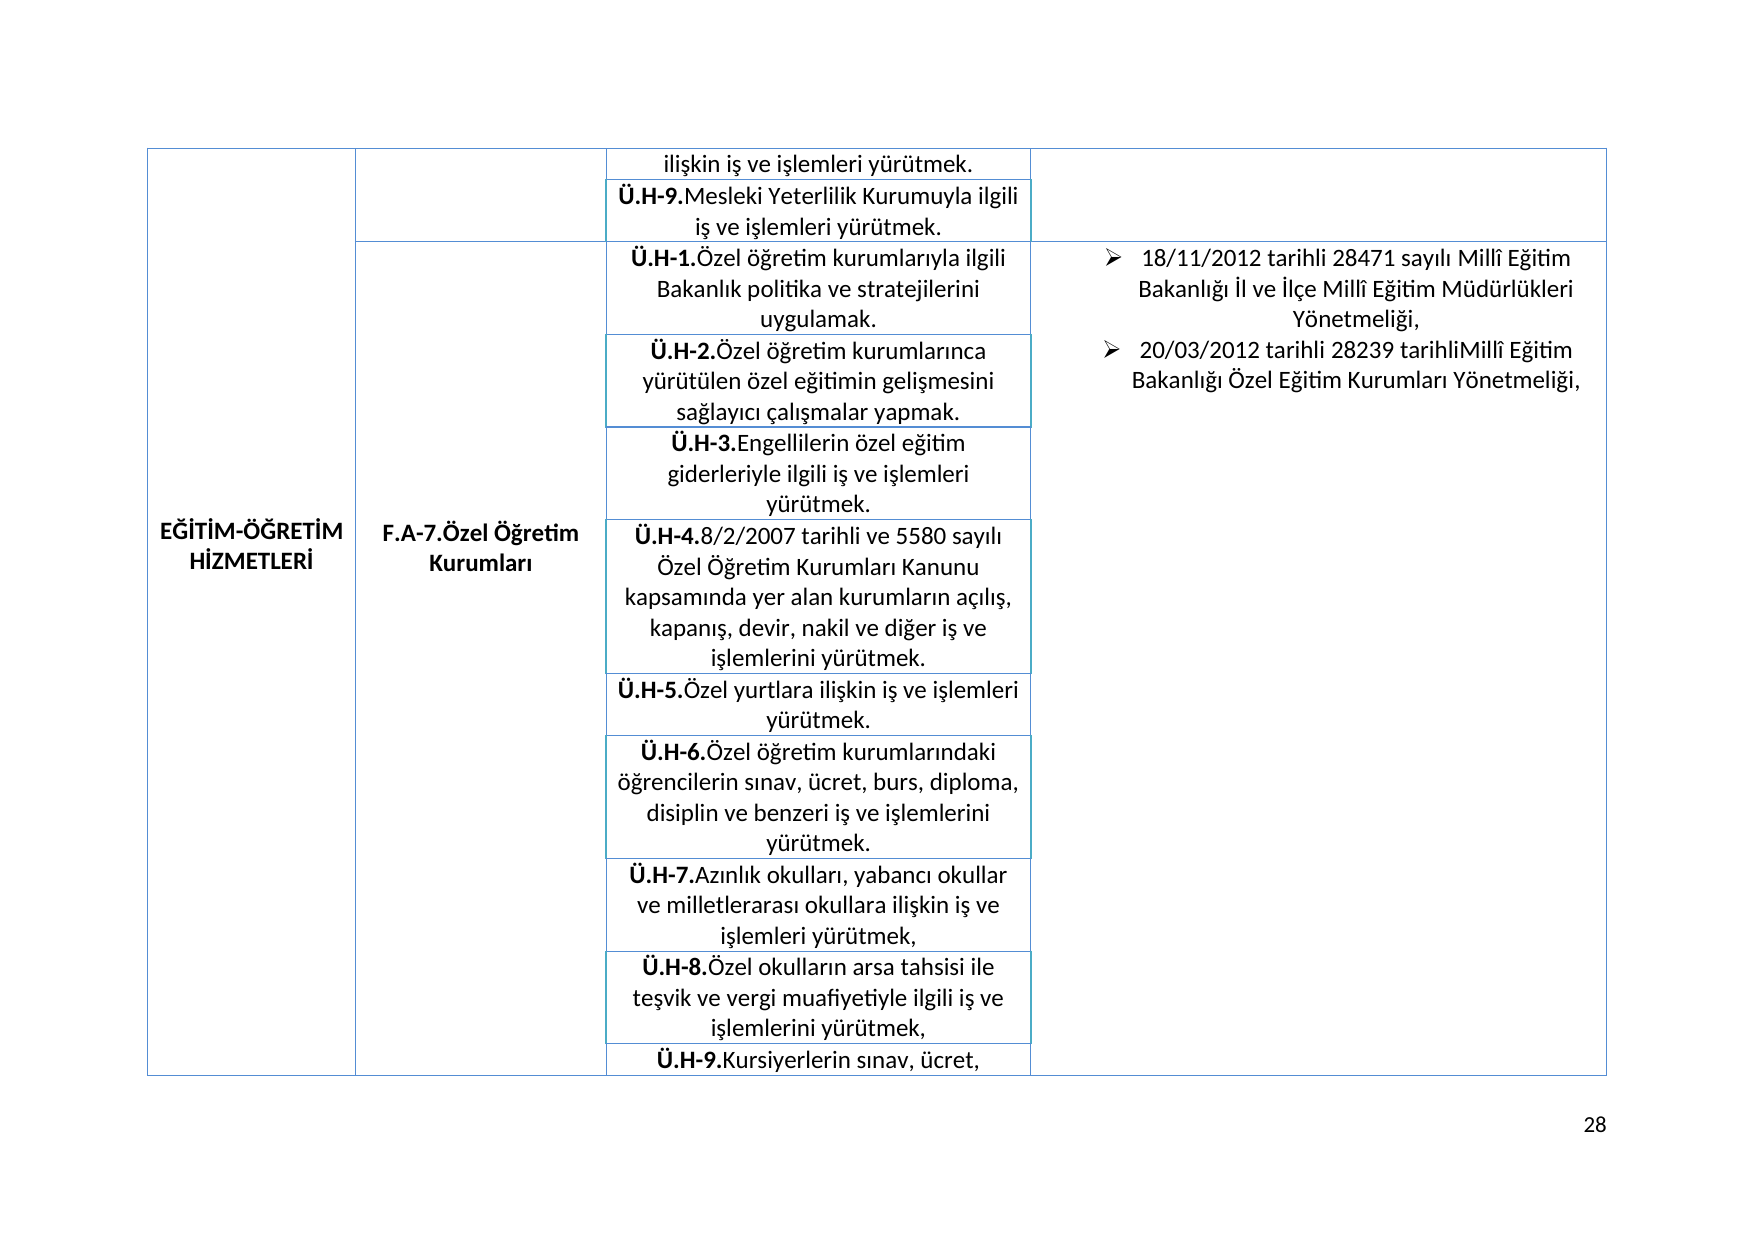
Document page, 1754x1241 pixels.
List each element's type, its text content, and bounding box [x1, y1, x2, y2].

table_cell F.A-7.Özel Öğretim Kurumları F.A-7.Özel Öğretim Kurumları [356, 242, 606, 1075]
table_cell Ü.H-5.Özel yurtlara ilişkin iş ve işlemleri yürütmek. [607, 674, 1030, 735]
table_cell Ü.H-7.Azınlık okulları, yabancı okullar ve milletlerarası okullara ilişkin iş ve işlemleri yürütmek, [607, 859, 1030, 951]
table_cell Ü.H-9.Mesleki Yeterlilik Kurumuyla ilgili iş ve işlemleri yürütmek. [607, 180, 1030, 241]
table_cell Ü.H-3.Engellilerin özel eğitim giderleriyle ilgili iş ve işlemleri yürütmek. [607, 428, 1030, 519]
table_cell Ü.H-4.8/2/2007 tarihli ve 5580 sayılı Özel Öğretim Kurumları Kanunu kapsamında yer alan kurumların açılış, kapanış, devir, nakil ve diğer iş ve işlemlerini yürütmek. [607, 520, 1030, 673]
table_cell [607, 149, 1030, 179]
table_cell Ü.H-2.Özel öğretim kurumlarınca yürütülen özel eğitimin gelişmesini sağlayıcı çalışmalar yapmak. [607, 335, 1030, 426]
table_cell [607, 1044, 1030, 1075]
table_cell Ü.H-6.Özel öğretim kurumlarındaki öğrencilerin sınav, ücret, burs, diploma, disiplin ve benzeri iş ve işlemlerini yürütmek. [607, 736, 1030, 858]
table_cell 18/11/2012 tarihli 28471 sayılı Millî Eğitim Bakanlığı İl ve İlçe Millî Eğitim Müdürlükleri Yönetmeliği, 20/03/2012 tarihli 28239 tarihliMillî Eğitim Bakanlığı Özel Eğitim Kurumları Yönetmeliği, [1031, 242, 1606, 1075]
table_cell Ü.H-1.Özel öğretim kurumlarıyla ilgili Bakanlık politika ve stratejilerini uygulamak. [607, 242, 1030, 334]
table_cell Ü.H-8.Özel okulların arsa tahsisi ile teşvik ve vergi muafiyetiyle ilgili iş ve işlemlerini yürütmek, [607, 952, 1030, 1043]
